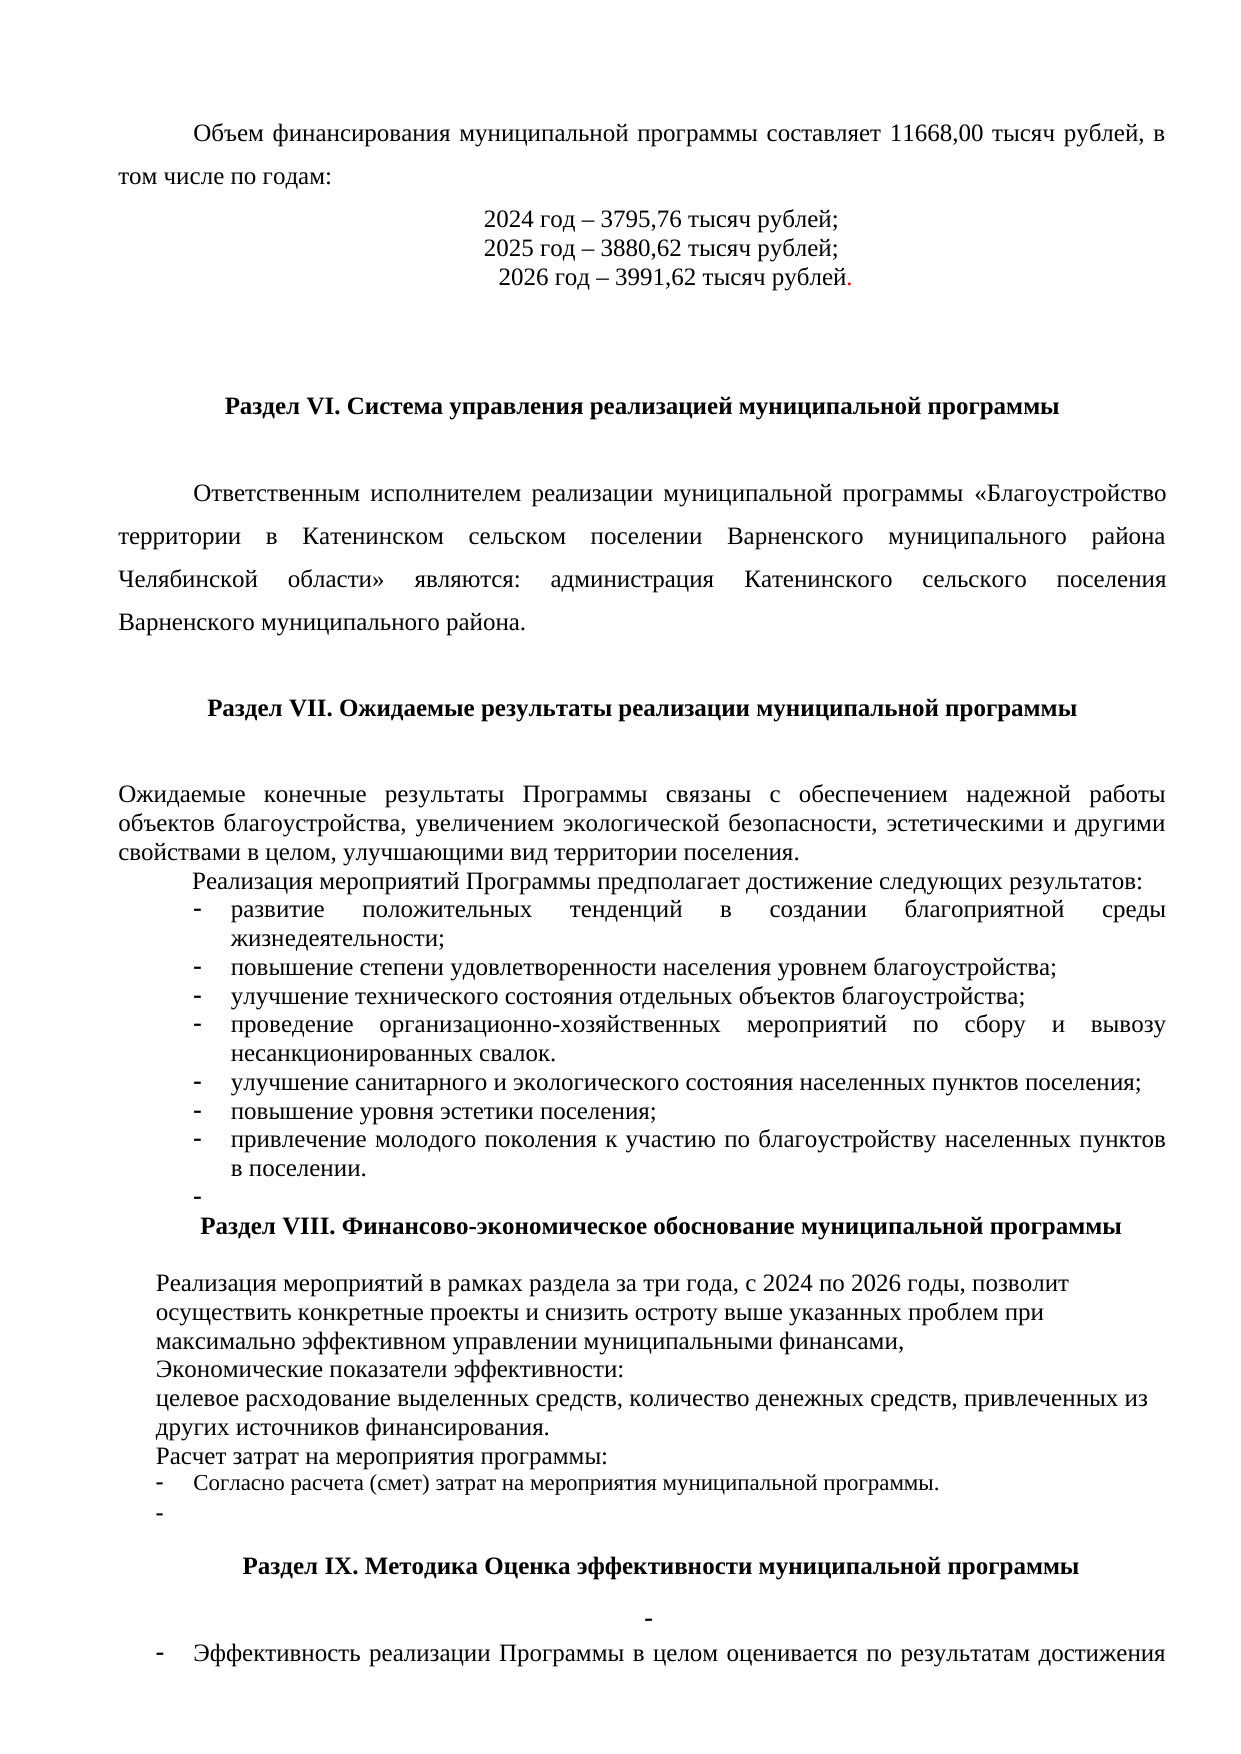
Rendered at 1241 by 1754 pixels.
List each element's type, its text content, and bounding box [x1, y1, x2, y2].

text Раздел VII. Ожидаемые результаты реализации муниципальной программы [118, 693, 1167, 722]
text Ответственным исполнителем реализации муниципальной программы «Благоустройство территории в Катенинском сельском поселении Варненского муниципального района Челябинской области» являются: администрация Катенинского сельского поселения Варненского муниципального района. [118, 478, 1167, 636]
text 2026 год – 3991,62 тысяч рублей. [118, 262, 1167, 291]
text Раздел VI. Система управления реализацией муниципальной программы [118, 391, 1167, 420]
text Ожидаемые конечные результаты Программы связаны с обеспечением надежной работы объектов благоустройства, увеличением экологической безопасности, эстетическими и другими свойствами в целом, улучшающими вид территории поселения. [118, 779, 1167, 866]
text Раздел IX. Методика Оценка эффективности муниципальной программы [156, 1551, 1167, 1579]
text Объем финансирования муниципальной программы составляет 11668,00 тысяч рублей, в том числе по годам: [118, 118, 1167, 190]
list повышение степени удовлетворенности населения уровнем благоустройства; [193, 952, 1167, 981]
text 2024 год – 3795,76 тысяч рублей; [156, 204, 1167, 233]
text целевое расходование выделенных средств, количество денежных средств, привлеченных из других источников финансирования. [156, 1383, 1167, 1441]
list улучшение технического состояния отдельных объектов благоустройства; [193, 981, 1167, 1009]
text Расчет затрат на мероприятия программы: [156, 1441, 1167, 1469]
list привлечение молодого поколения к участию по благоустройству населенных пунктов в поселении. [193, 1124, 1167, 1182]
list проведение организационно-хозяйственных мероприятий по сбору и вывозу несанкционированных свалок. [193, 1009, 1167, 1067]
text Реализация мероприятий Программы предполагает достижение следующих результатов: [118, 866, 1167, 894]
text Раздел VIII. Финансово-экономическое обоснование муниципальной программы [156, 1211, 1167, 1239]
text Экономические показатели эффективности: [156, 1354, 1167, 1383]
list повышение уровня эстетики поселения; [193, 1096, 1167, 1124]
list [156, 1638, 1167, 1666]
text Реализация мероприятий в рамках раздела за три года, с 2024 по 2026 годы, позволит осуществить конкретные проекты и снизить остроту выше указанных проблем при максимально эффективном управлении муниципальными финансами, [156, 1268, 1167, 1354]
list Согласно расчета (смет) затрат на мероприятия муниципальной программы. [156, 1469, 1167, 1496]
text 2025 год – 3880,62 тысяч рублей; [156, 233, 1167, 262]
list развитие положительных тенденций в создании благоприятной среды жизнедеятельности; [193, 894, 1167, 952]
list улучшение санитарного и экологического состояния населенных пунктов поселения; [193, 1067, 1167, 1096]
